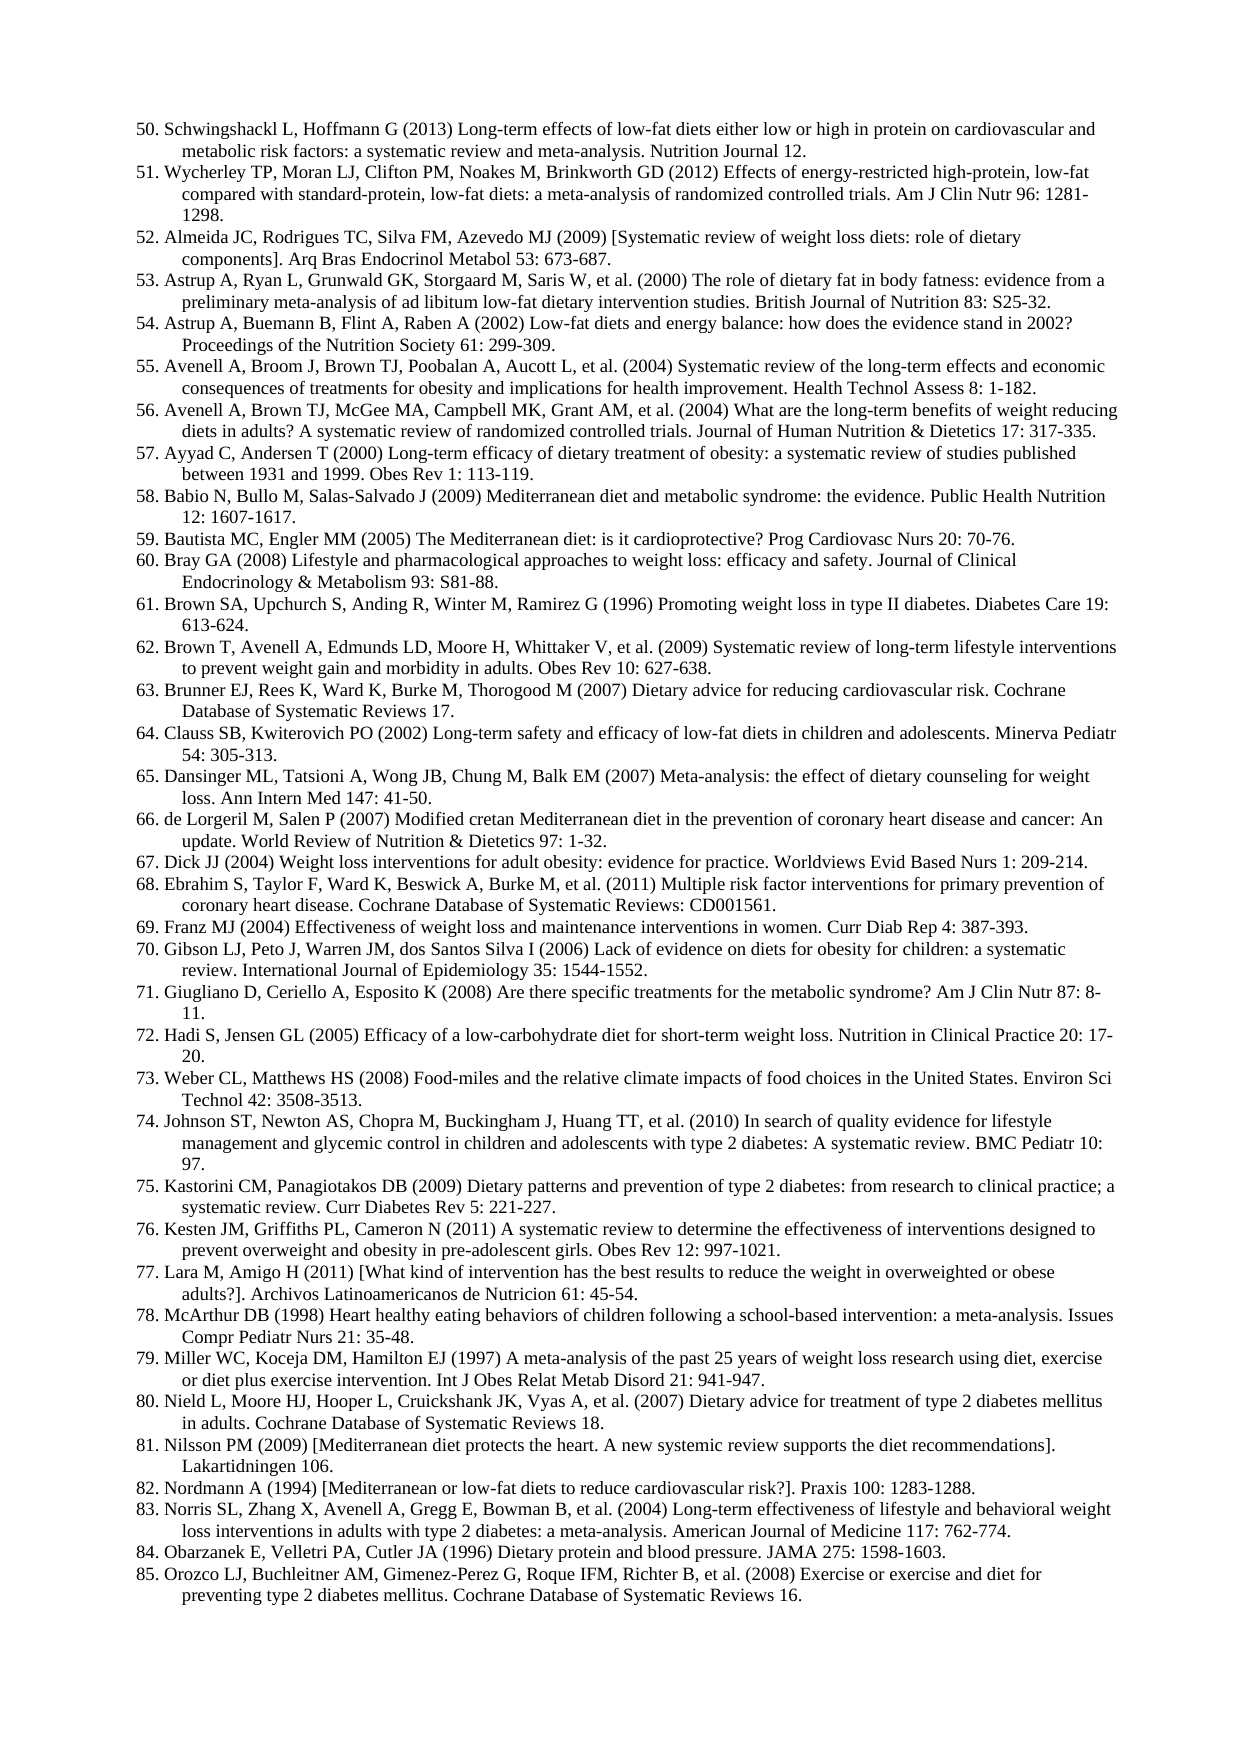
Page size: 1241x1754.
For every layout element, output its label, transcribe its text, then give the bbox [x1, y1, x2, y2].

text 72. Hadi S, Jensen GL (2005) Efficacy of a low-carbohydrate diet for short-term weight loss. Nutrition in Clinical Practice 20: 17-20. [136, 1024, 1122, 1067]
text 52. Almeida JC, Rodrigues TC, Silva FM, Azevedo MJ (2009) [Systematic review of weight loss diets: role of dietary components]. Arq Bras Endocrinol Metabol 53: 673-687. [136, 226, 1122, 269]
text 67. Dick JJ (2004) Weight loss interventions for adult obesity: evidence for practice. Worldviews Evid Based Nurs 1: 209-214. [136, 851, 1122, 873]
text 56. Avenell A, Brown TJ, McGee MA, Campbell MK, Grant AM, et al. (2004) What are the long-term benefits of weight reducing diets in adults? A systematic review of randomized controlled trials. Journal of Human Nutrition & Dietetics 17: 317-335. [136, 398, 1122, 442]
text 55. Avenell A, Broom J, Brown TJ, Poobalan A, Aucott L, et al. (2004) Systematic review of the long-term effects and economic consequences of treatments for obesity and implications for health improvement. Health Technol Assess 8: 1-182. [136, 355, 1122, 398]
text 51. Wycherley TP, Moran LJ, Clifton PM, Noakes M, Brinkworth GD (2012) Effects of energy-restricted high-protein, low-fat compared with standard-protein, low-fat diets: a meta-analysis of randomized controlled trials. Am J Clin Nutr 96: 1281-1298. [136, 161, 1122, 226]
text 82. Nordmann A (1994) [Mediterranean or low-fat diets to reduce cardiovascular risk?]. Praxis 100: 1283-1288. [136, 1477, 1122, 1498]
text 58. Babio N, Bullo M, Salas-Salvado J (2009) Mediterranean diet and metabolic syndrome: the evidence. Public Health Nutrition 12: 1607-1617. [136, 485, 1122, 528]
text 85. Orozco LJ, Buchleitner AM, Gimenez-Perez G, Roque IFM, Richter B, et al. (2008) Exercise or exercise and diet for preventing type 2 diabetes mellitus. Cochrane Database of Systematic Reviews 16. [136, 1563, 1122, 1606]
text 53. Astrup A, Ryan L, Grunwald GK, Storgaard M, Saris W, et al. (2000) The role of dietary fat in body fatness: evidence from a preliminary meta-analysis of ad libitum low-fat dietary intervention studies. British Journal of Nutrition 83: S25-32. [136, 269, 1122, 312]
text 74. Johnson ST, Newton AS, Chopra M, Buckingham J, Huang TT, et al. (2010) In search of quality evidence for lifestyle management and glycemic control in children and adolescents with type 2 diabetes: A systematic review. BMC Pediatr 10: 97. [136, 1110, 1122, 1175]
text 83. Norris SL, Zhang X, Avenell A, Gregg E, Bowman B, et al. (2004) Long-term effectiveness of lifestyle and behavioral weight loss interventions in adults with type 2 diabetes: a meta-analysis. American Journal of Medicine 117: 762-774. [136, 1498, 1122, 1541]
text 81. Nilsson PM (2009) [Mediterranean diet protects the heart. A new systemic review supports the diet recommendations]. Lakartidningen 106. [136, 1433, 1122, 1477]
text 66. de Lorgeril M, Salen P (2007) Modified cretan Mediterranean diet in the prevention of coronary heart disease and cancer: An update. World Review of Nutrition & Dietetics 97: 1-32. [136, 808, 1122, 851]
text 54. Astrup A, Buemann B, Flint A, Raben A (2002) Low-fat diets and energy balance: how does the evidence stand in 2002? Proceedings of the Nutrition Society 61: 299-309. [136, 312, 1122, 355]
text 70. Gibson LJ, Peto J, Warren JM, dos Santos Silva I (2006) Lack of evidence on diets for obesity for children: a systematic review. International Journal of Epidemiology 35: 1544-1552. [136, 937, 1122, 981]
text 76. Kesten JM, Griffiths PL, Cameron N (2011) A systematic review to determine the effectiveness of interventions designed to prevent overweight and obesity in pre-adolescent girls. Obes Rev 12: 997-1021. [136, 1218, 1122, 1261]
text 65. Dansinger ML, Tatsioni A, Wong JB, Chung M, Balk EM (2007) Meta-analysis: the effect of dietary counseling for weight loss. Ann Intern Med 147: 41-50. [136, 765, 1122, 808]
text 75. Kastorini CM, Panagiotakos DB (2009) Dietary patterns and prevention of type 2 diabetes: from research to clinical practice; a systematic review. Curr Diabetes Rev 5: 221-227. [136, 1175, 1122, 1218]
text 57. Ayyad C, Andersen T (2000) Long-term efficacy of dietary treatment of obesity: a systematic review of studies published between 1931 and 1999. Obes Rev 1: 113-119. [136, 442, 1122, 485]
text 77. Lara M, Amigo H (2011) [What kind of intervention has the best results to reduce the weight in overweighted or obese adults?]. Archivos Latinoamericanos de Nutricion 61: 45-54. [136, 1261, 1122, 1304]
text 78. McArthur DB (1998) Heart healthy eating behaviors of children following a school-based intervention: a meta-analysis. Issues Compr Pediatr Nurs 21: 35-48. [136, 1304, 1122, 1347]
text 60. Bray GA (2008) Lifestyle and pharmacological approaches to weight loss: efficacy and safety. Journal of Clinical Endocrinology & Metabolism 93: S81-88. [136, 549, 1122, 592]
text 80. Nield L, Moore HJ, Hooper L, Cruickshank JK, Vyas A, et al. (2007) Dietary advice for treatment of type 2 diabetes mellitus in adults. Cochrane Database of Systematic Reviews 18. [136, 1390, 1122, 1433]
text 64. Clauss SB, Kwiterovich PO (2002) Long-term safety and efficacy of low-fat diets in children and adolescents. Minerva Pediatr 54: 305-313. [136, 722, 1122, 765]
text 71. Giugliano D, Ceriello A, Esposito K (2008) Are there specific treatments for the metabolic syndrome? Am J Clin Nutr 87: 8-11. [136, 981, 1122, 1024]
text 59. Bautista MC, Engler MM (2005) The Mediterranean diet: is it cardioprotective? Prog Cardiovasc Nurs 20: 70-76. [136, 528, 1122, 549]
text 68. Ebrahim S, Taylor F, Ward K, Beswick A, Burke M, et al. (2011) Multiple risk factor interventions for primary prevention of coronary heart disease. Cochrane Database of Systematic Reviews: CD001561. [136, 873, 1122, 916]
text 61. Brown SA, Upchurch S, Anding R, Winter M, Ramirez G (1996) Promoting weight loss in type II diabetes. Diabetes Care 19: 613-624. [136, 592, 1122, 636]
text 73. Weber CL, Matthews HS (2008) Food-miles and the relative climate impacts of food choices in the United States. Environ Sci Technol 42: 3508-3513. [136, 1067, 1122, 1110]
text 50. Schwingshackl L, Hoffmann G (2013) Long-term effects of low-fat diets either low or high in protein on cardiovascular and metabolic risk factors: a systematic review and meta-analysis. Nutrition Journal 12. [136, 118, 1122, 161]
text 79. Miller WC, Koceja DM, Hamilton EJ (1997) A meta-analysis of the past 25 years of weight loss research using diet, exercise or diet plus exercise intervention. Int J Obes Relat Metab Disord 21: 941-947. [136, 1347, 1122, 1390]
text 69. Franz MJ (2004) Effectiveness of weight loss and maintenance interventions in women. Curr Diab Rep 4: 387-393. [136, 916, 1122, 937]
text 62. Brown T, Avenell A, Edmunds LD, Moore H, Whittaker V, et al. (2009) Systematic review of long-term lifestyle interventions to prevent weight gain and morbidity in adults. Obes Rev 10: 627-638. [136, 636, 1122, 679]
text 63. Brunner EJ, Rees K, Ward K, Burke M, Thorogood M (2007) Dietary advice for reducing cardiovascular risk. Cochrane Database of Systematic Reviews 17. [136, 679, 1122, 722]
text 84. Obarzanek E, Velletri PA, Cutler JA (1996) Dietary protein and blood pressure. JAMA 275: 1598-1603. [136, 1541, 1122, 1563]
